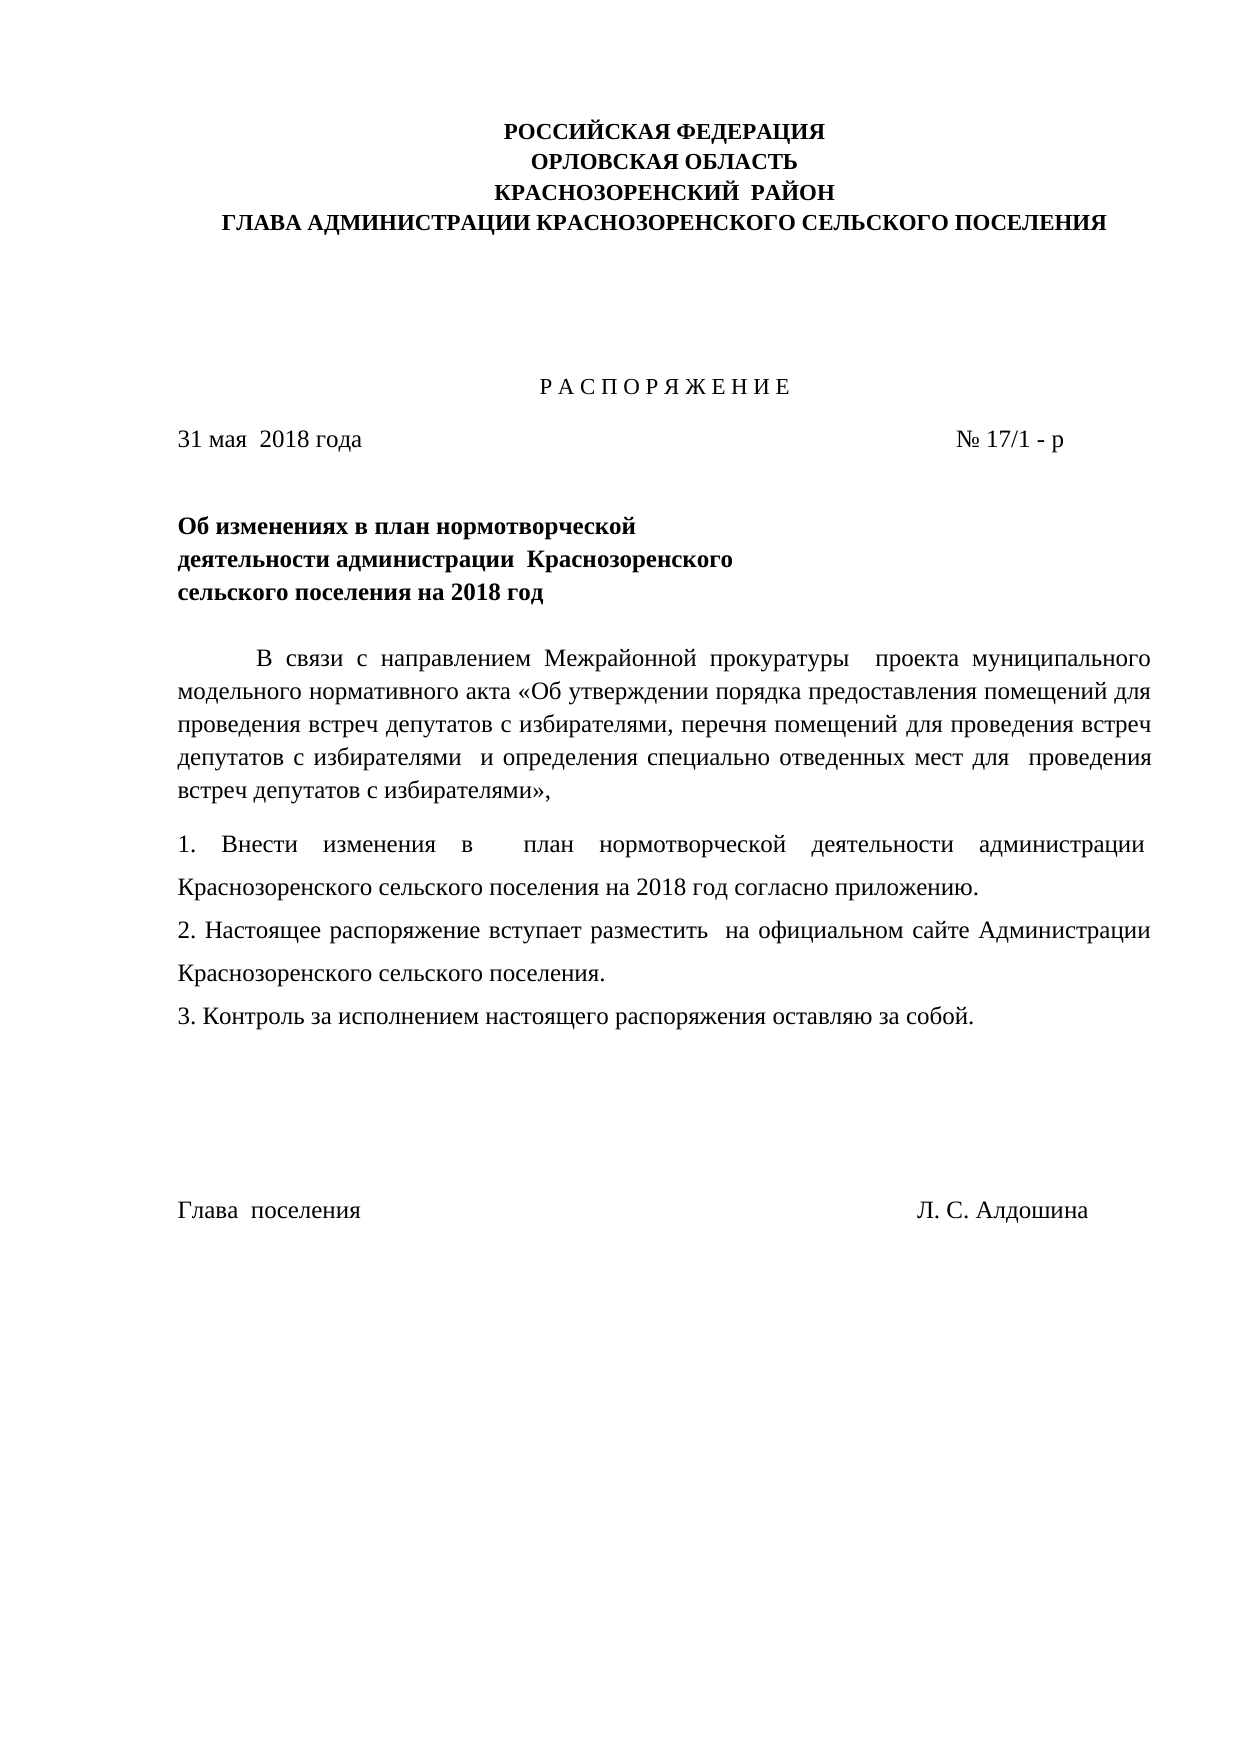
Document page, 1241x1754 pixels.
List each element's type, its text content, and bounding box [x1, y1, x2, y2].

text ОРЛОВСКАЯ ОБЛАСТЬ [177, 148, 1152, 175]
text 31 мая 2018 года № 17/1 - р [177, 424, 1152, 453]
text Р А С П О Р Я Ж Е Н И Е [177, 373, 1152, 399]
text 3. Контроль за исполнением настоящего распоряжения оставляю за собой. [177, 1001, 1152, 1030]
text 2. Настоящее распоряжение вступает разместить на официальном сайте Администрации Краснозоренского сельского поселения. [177, 915, 1152, 987]
text 1. Внести изменения в план нормотворческой деятельности администрации Краснозоренского сельского поселения на 2018 год согласно приложению. [177, 829, 1152, 901]
text сельского поселения на 2018 год [177, 577, 1152, 606]
text деятельности администрации Краснозоренского [177, 544, 1152, 573]
text ГЛАВА АДМИНИСТРАЦИИ КРАСНОЗОРЕНСКОГО СЕЛЬСКОГО ПОСЕЛЕНИЯ [177, 209, 1152, 235]
text Об изменениях в план нормотворческой [177, 511, 1152, 539]
text В связи с направлением Межрайонной прокуратуры проекта муниципального модельного нормативного акта «Об утверждении порядка предоставления помещений для проведения встреч депутатов с избирателями, перечня помещений для проведения встреч депутатов с избирателями и определения специально отведенных мест для проведения встреч депутатов с избирателями», [177, 643, 1152, 804]
text Глава поселения Л. С. Алдошина [177, 1195, 1152, 1224]
text РОССИЙСКАЯ ФЕДЕРАЦИЯ [177, 118, 1152, 144]
text КРАСНОЗОРЕНСКИЙ РАЙОН [177, 178, 1152, 205]
